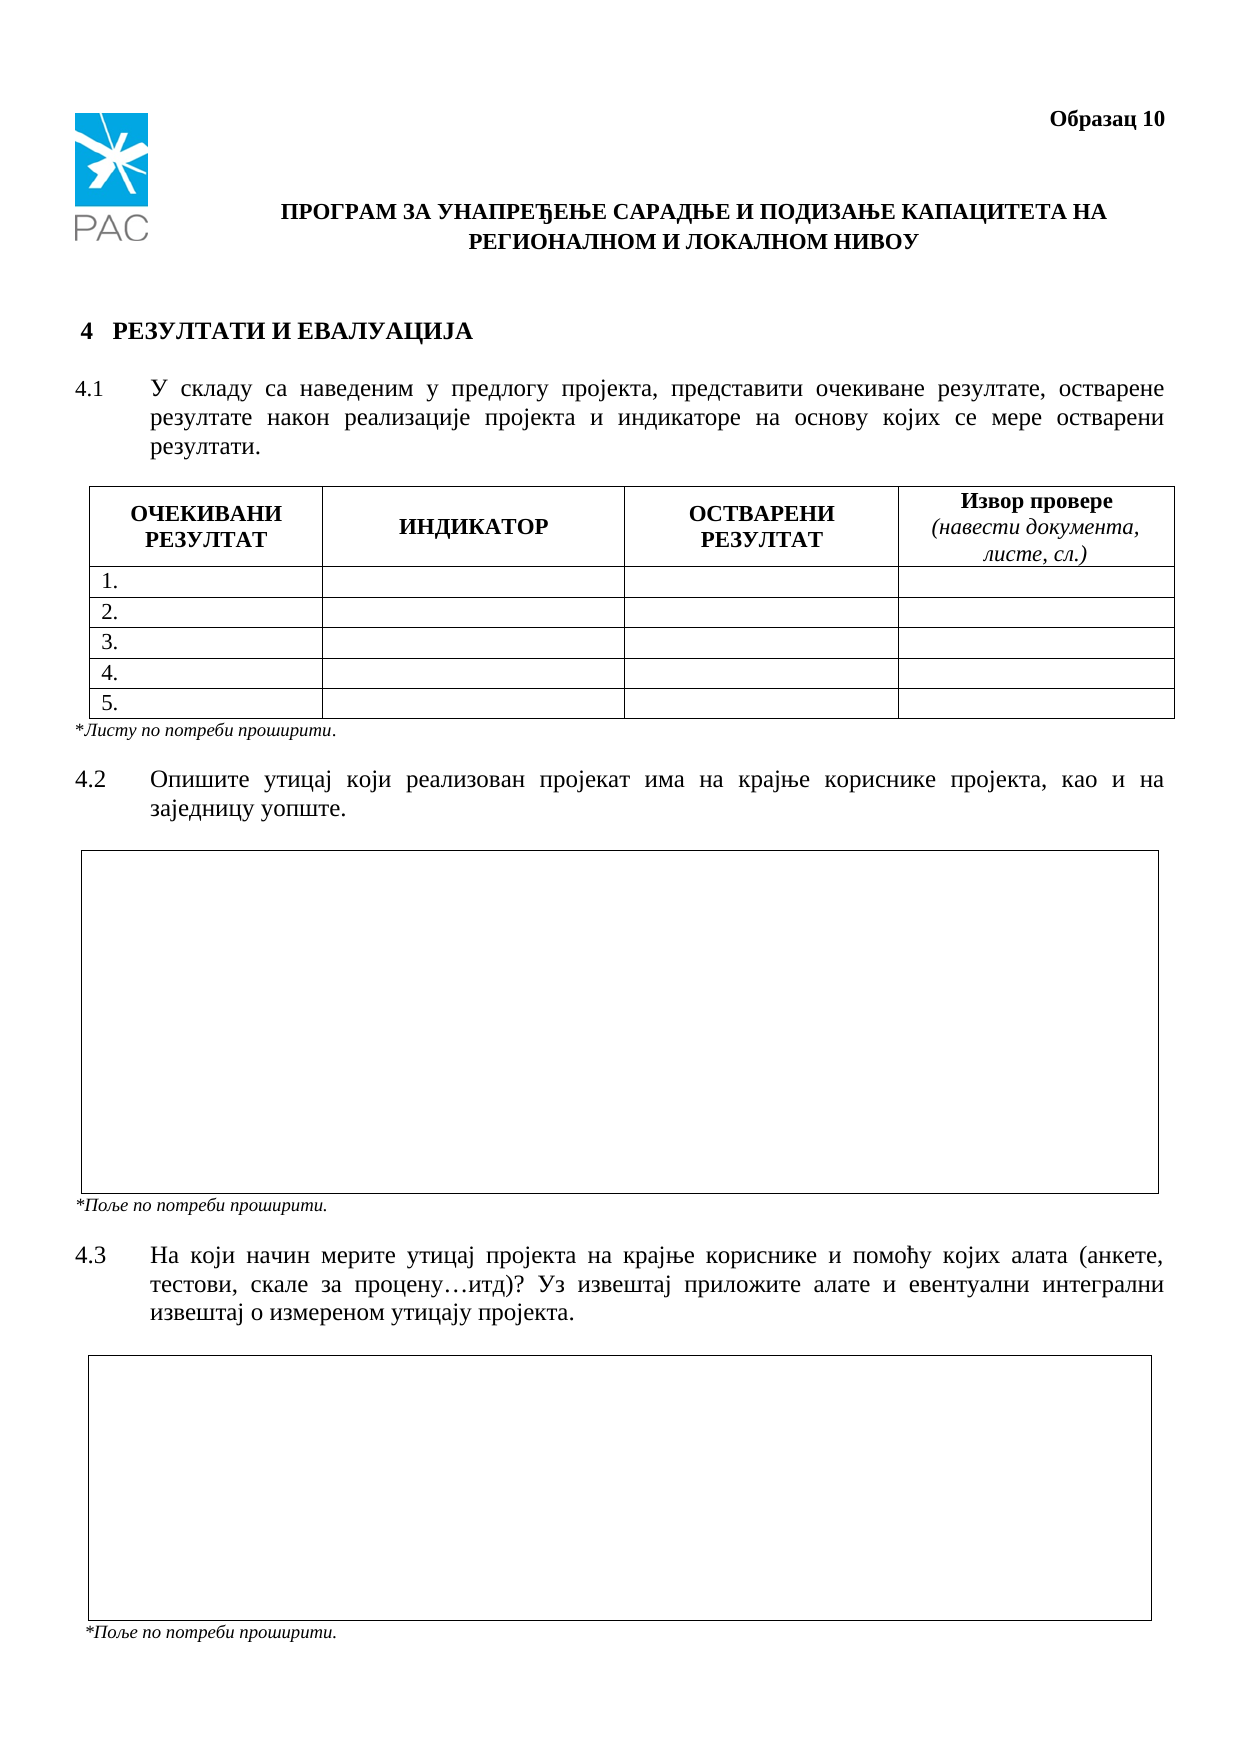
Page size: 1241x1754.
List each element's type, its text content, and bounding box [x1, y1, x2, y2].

text *Листу по потреби проширити. [75, 718, 1165, 740]
table_header Извор провере (навести документа, листе, сл.) [899, 487, 1174, 566]
table_cell [625, 567, 898, 597]
table_cell [899, 567, 1174, 597]
table_cell 4. [90, 659, 322, 688]
picture [75, 207, 148, 241]
table_cell [899, 598, 1174, 627]
table_cell [323, 689, 624, 717]
list Опишите утицај који реализован пројекат има на крајње кориснике пројекта, као и на заједницу уопште. [75, 764, 1165, 822]
table_header [82, 851, 1158, 1193]
table_header ИНДИКАТОР [323, 487, 624, 566]
table_cell [323, 598, 624, 627]
list На који начин мерите утицај пројекта на крајње кориснике и помоћу којих алата (анкете, тестови, скале за процену…итд)? Уз извештај приложите алате и евентуални интегрални извештај о измереном утицају пројекта. [75, 1240, 1165, 1326]
table_cell [899, 659, 1174, 688]
text *Поље по потреби проширити. [75, 1621, 1165, 1642]
table_cell [899, 628, 1174, 658]
table_cell 1. [90, 567, 322, 597]
table_header [89, 1356, 1151, 1620]
table_header ОСТВАРЕНИ РЕЗУЛТАТ [625, 487, 898, 566]
table_cell [625, 689, 898, 717]
table_cell [625, 598, 898, 627]
table_cell [625, 659, 898, 688]
table_cell 2. [90, 598, 322, 627]
table_cell [323, 567, 624, 597]
table_cell [899, 689, 1174, 717]
picture [75, 113, 148, 193]
table_cell [625, 628, 898, 658]
list РЕЗУЛТАТИ И ЕВАЛУАЦИЈА [80, 316, 1165, 344]
table_cell 3. [90, 628, 322, 658]
list У складу са наведеним у предлогу пројекта, представити очекиване резултате, остварене резултате након реализације пројекта и индикаторе на основу којих се мере остварени резултати. [75, 373, 1165, 459]
text *Поље по потреби проширити. [75, 1194, 1165, 1216]
table_header ОЧЕКИВАНИ РЕЗУЛТАТ [90, 487, 322, 566]
table_cell [323, 628, 624, 658]
table_cell [323, 659, 624, 688]
table_cell 5. [90, 689, 322, 717]
